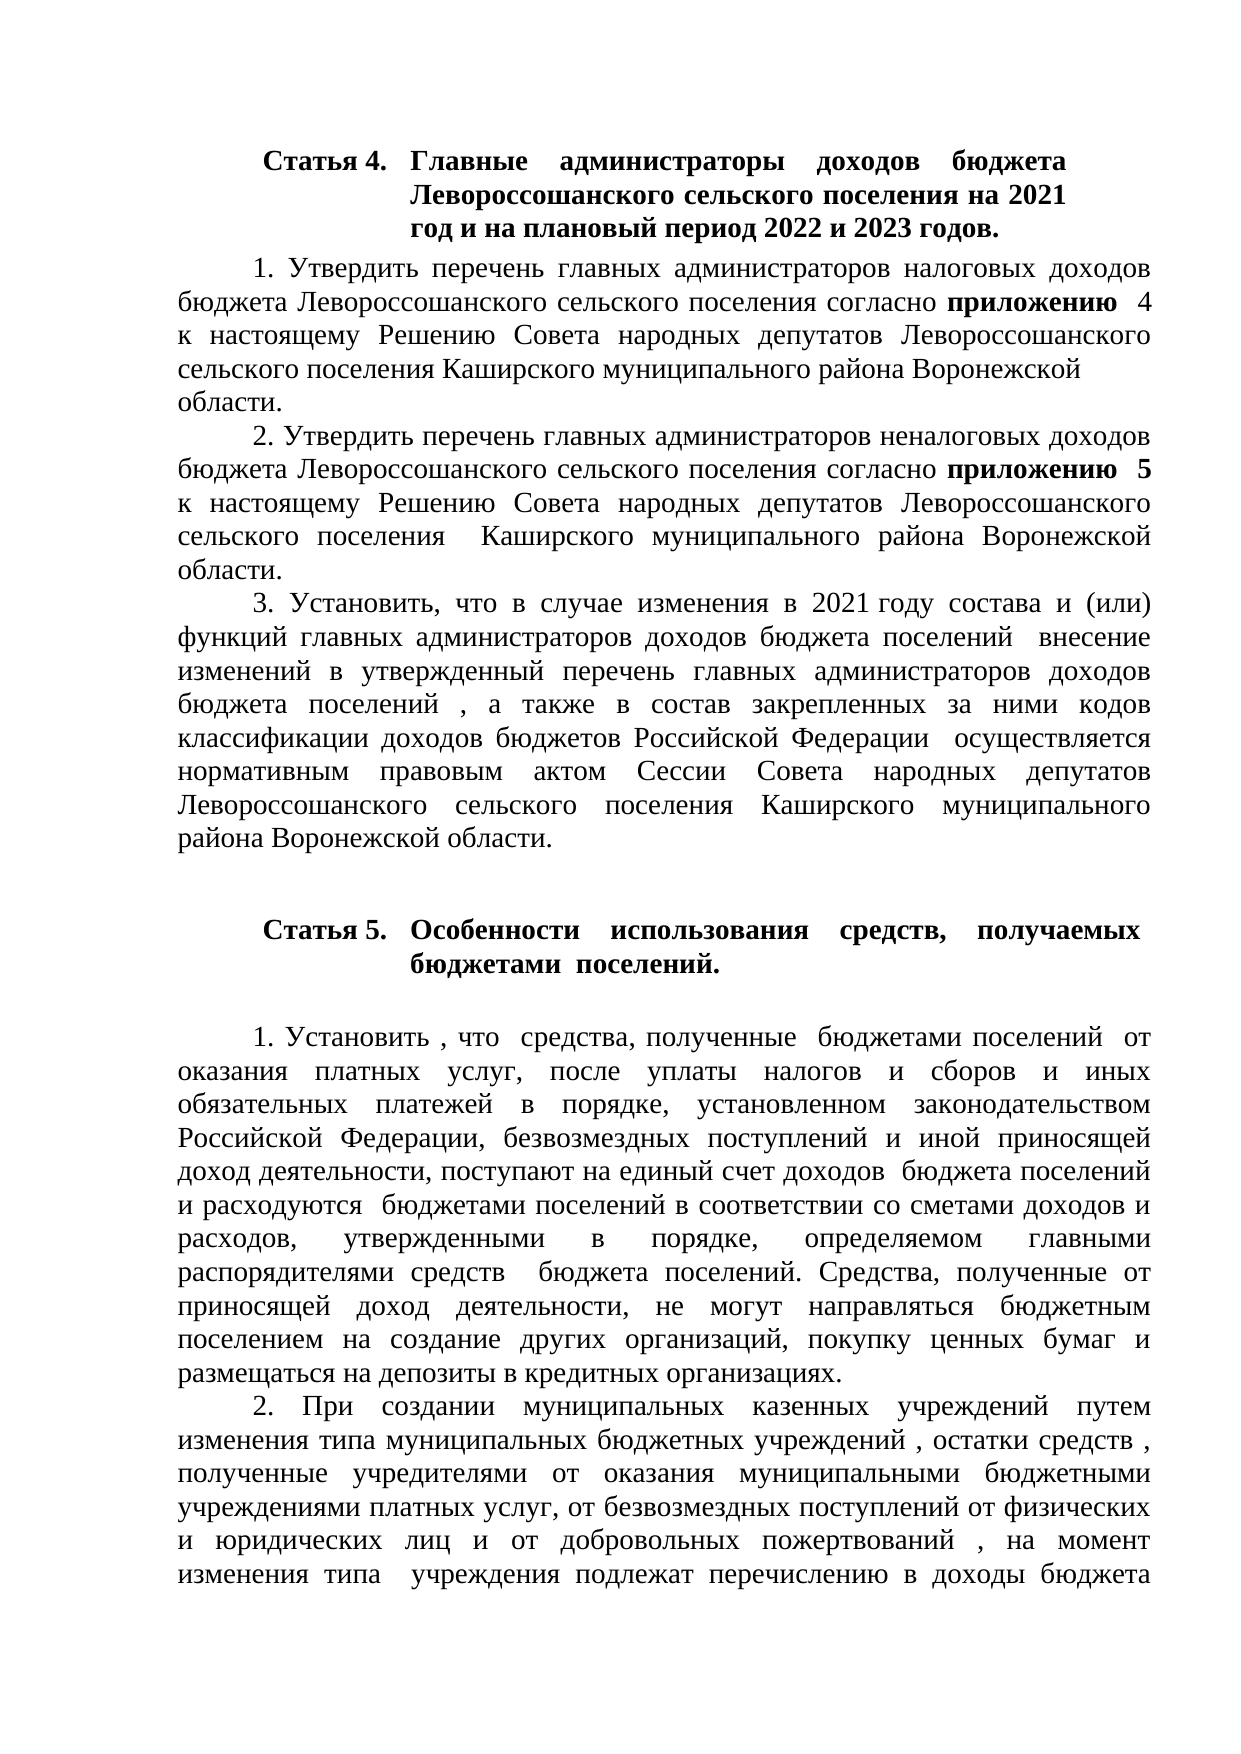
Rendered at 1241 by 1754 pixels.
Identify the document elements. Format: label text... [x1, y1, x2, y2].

text 2. Утвердить перечень главных администраторов неналоговых доходов бюджета Левороссошанского сельского поселения согласно приложению 5 к настоящему Решению Совета народных депутатов Левороссошанского сельского поселения Каширского муниципального района Воронежской области. [177, 418, 1152, 586]
text 1. Установить , что средства, полученные бюджетами поселений от оказания платных услуг, после уплаты налогов и сборов и иных обязательных платежей в порядке, установленном законодательством Российской Федерации, безвозмездных поступлений и иной приносящей доход деятельности, поступают на единый счет доходов бюджета поселений и расходуются бюджетами поселений в соответствии со сметами доходов и расходов, утвержденными в порядке, определяемом главными распорядителями средств бюджета поселений. Средства, полученные от приносящей доход деятельности, не могут направляться бюджетным поселением на создание других организаций, покупку ценных бумаг и размещаться на депозиты в кредитных организациях. [177, 1019, 1152, 1388]
table_header Главные администраторы доходов бюджета Левороссошанского сельского поселения на 2021 год и на плановый период 2022 и 2023 годов. [399, 118, 1078, 250]
table_header Статья 5. [177, 888, 399, 986]
table_header Особенности использования средств, получаемых бюджетами поселений. [399, 888, 1152, 986]
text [177, 1388, 1152, 1589]
text 1. Утвердить перечень главных администраторов налоговых доходов бюджета Левороссошанского сельского поселения согласно приложению 4 к настоящему Решению Совета народных депутатов Левороссошанского сельского поселения Каширского муниципального района Воронежской области. [177, 250, 1152, 418]
text 3. Установить, что в случае изменения в 2021 году состава и (или) функций главных администраторов доходов бюджета поселений внесение изменений в утвержденный перечень главных администраторов доходов бюджета поселений , а также в состав закрепленных за ними кодов классификации доходов бюджетов Российской Федерации осуществляется нормативным правовым актом Сессии Совета народных депутатов Левороссошанского сельского поселения Каширского муниципального района Воронежской области. [177, 586, 1152, 854]
table_header Статья 4. [177, 118, 399, 250]
